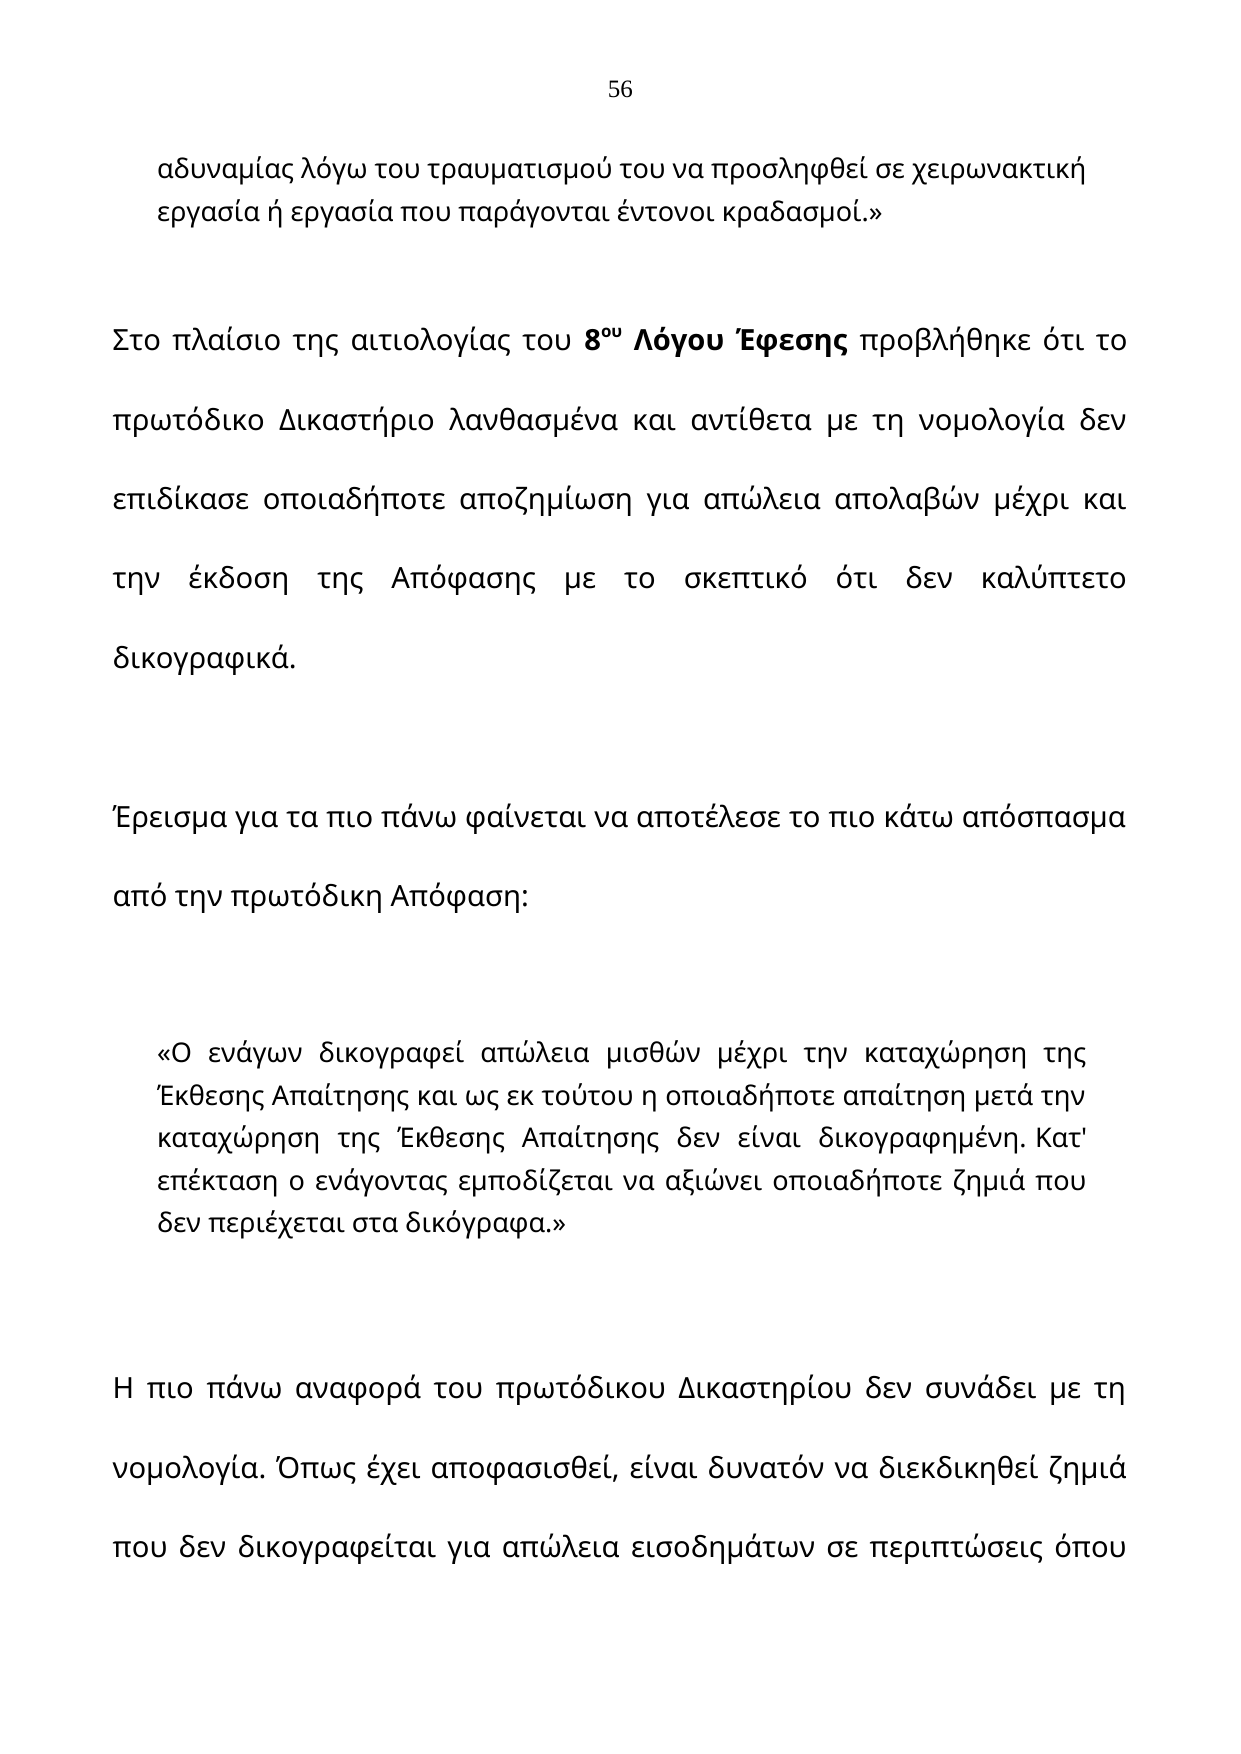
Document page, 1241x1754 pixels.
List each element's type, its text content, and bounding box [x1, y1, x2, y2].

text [157, 150, 1087, 229]
text Έρεισμα για τα πιο πάνω φαίνεται να αποτέλεσε το πιο κάτω απόσπασμα από την πρωτόδικη Απόφαση: [112, 796, 1128, 915]
text «Ο ενάγων δικογραφεί απώλεια μισθών μέχρι την καταχώρηση της Έκθεσης Απαίτησης και ως εκ τούτου η οποιαδήποτε απαίτηση μετά την καταχώρηση της Έκθεσης Απαίτησης δεν είναι δικογραφημένη. Κατ' επέκταση ο ενάγοντας εμποδίζεται να αξιώνει οποιαδήποτε ζημιά που δεν περιέχεται στα δικόγραφα.» [157, 1034, 1087, 1240]
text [112, 1368, 1128, 1566]
text Στο πλαίσιο της αιτιολογίας του 8ου Λόγου Έφεσης προβλήθηκε ότι το πρωτόδικο Δικαστήριο λανθασμένα και αντίθετα με τη νομολογία δεν επιδίκασε οποιαδήποτε αποζημίωση για απώλεια απολαβών μέχρι και την έκδοση της Απόφασης με το σκεπτικό ότι δεν καλύπτετο δικογραφικά. [112, 319, 1128, 677]
